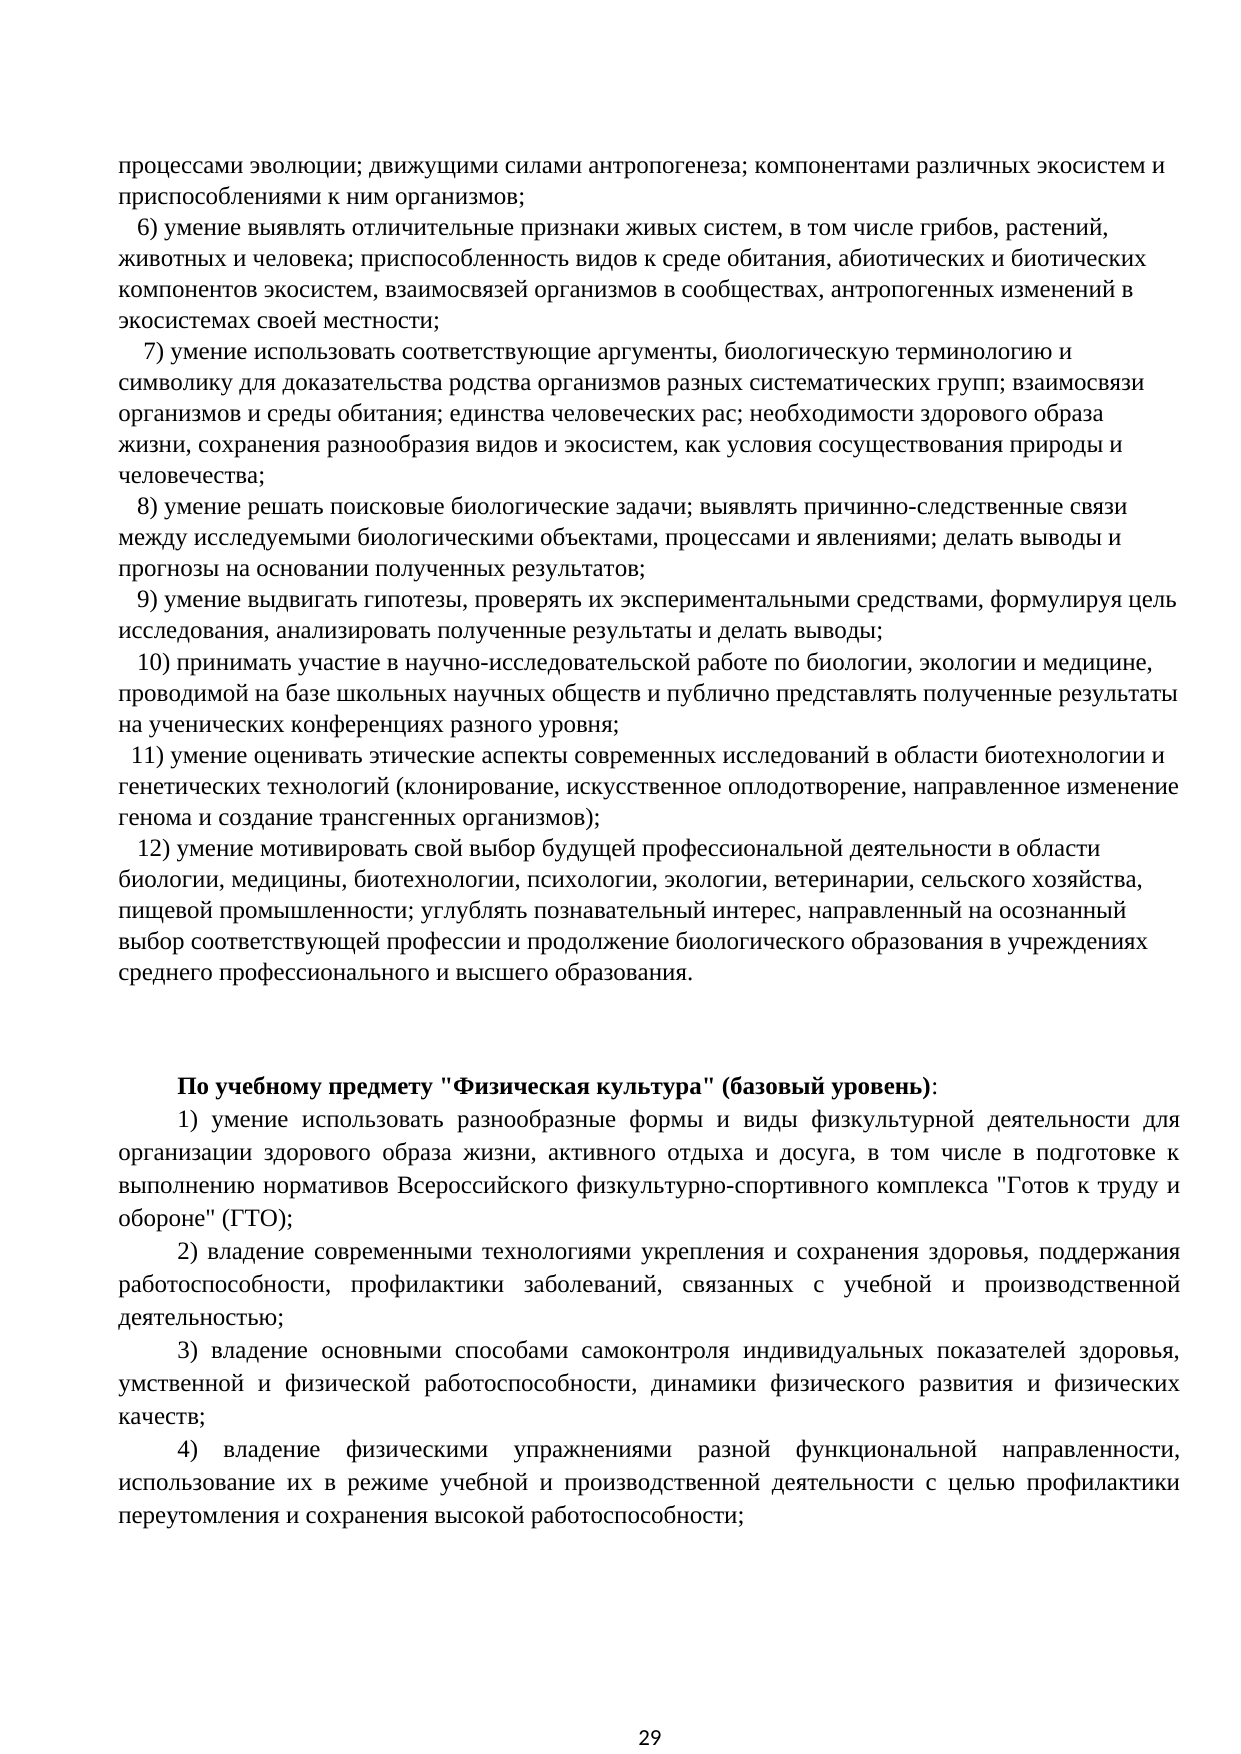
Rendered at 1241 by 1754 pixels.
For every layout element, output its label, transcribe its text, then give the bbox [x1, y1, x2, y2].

text 4) владение физическими упражнениями разной функциональной направленности, использование их в режиме учебной и производственной деятельности с целью профилактики переутомления и сохранения высокой работоспособности; [118, 1434, 1181, 1529]
text 2) владение современными технологиями укрепления и сохранения здоровья, поддержания работоспособности, профилактики заболеваний, связанных с учебной и производственной деятельностью; [118, 1236, 1181, 1331]
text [118, 150, 1181, 986]
text 1) умение использовать разнообразные формы и виды физкультурной деятельности для организации здорового образа жизни, активного отдыха и досуга, в том числе в подготовке к выполнению нормативов Всероссийского физкультурно-спортивного комплекса "Готов к труду и обороне" (ГТО); [118, 1104, 1181, 1232]
text 3) владение основными способами самоконтроля индивидуальных показателей здоровья, умственной и физической работоспособности, динамики физического развития и физических качеств; [118, 1335, 1181, 1430]
text По учебному предмету "Физическая культура" (базовый уровень): [118, 1071, 1181, 1099]
